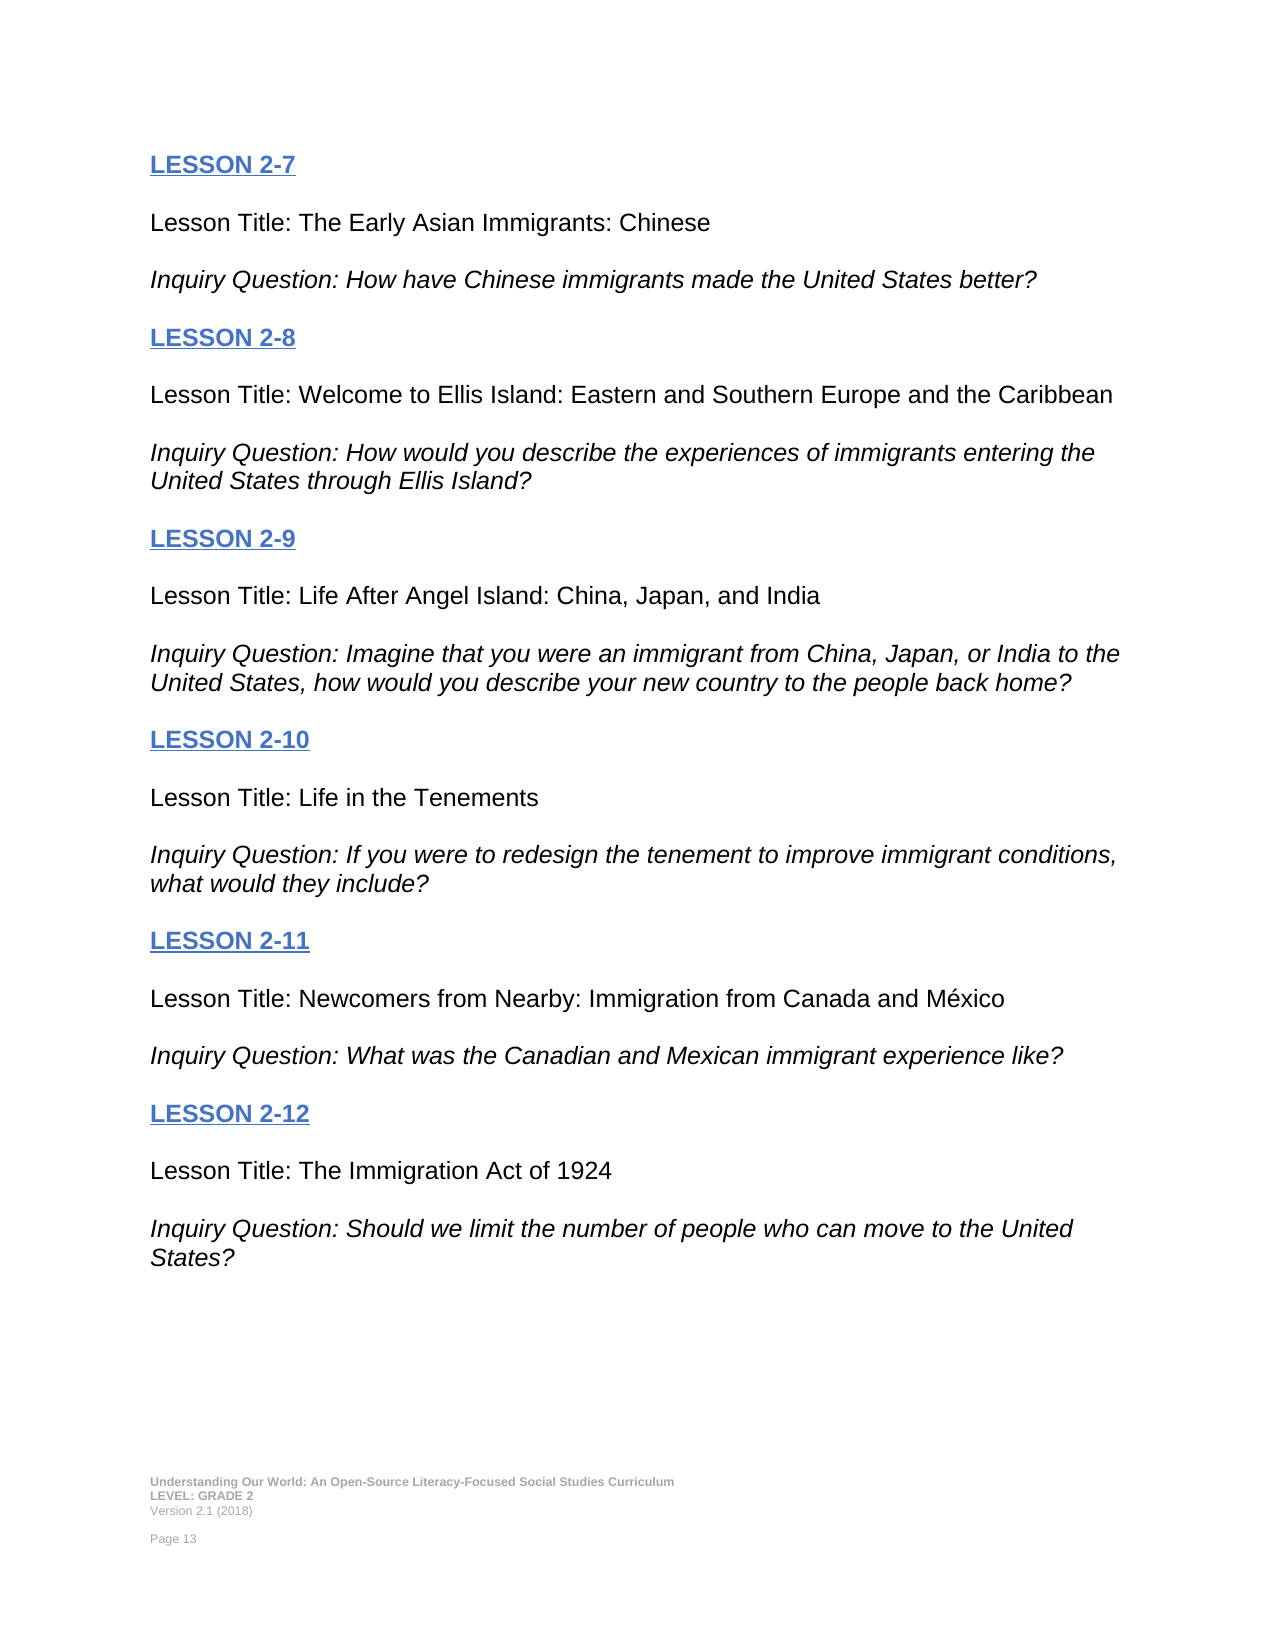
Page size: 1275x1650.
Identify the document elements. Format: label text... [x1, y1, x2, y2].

text LESSON 2-8 [150, 322, 1125, 351]
text LESSON 2-9 [150, 524, 1125, 552]
text Lesson Title: The Immigration Act of 1924 [150, 1156, 1125, 1185]
text Lesson Title: Life After Angel Island: China, Japan, and India [150, 581, 1125, 610]
text Inquiry Question: If you were to redesign the tenement to improve immigrant conditions, what would they include? [150, 840, 1125, 897]
text Inquiry Question: Imagine that you were an immigrant from China, Japan, or India to the United States, how would you describe your new country to the people back home? [150, 639, 1125, 696]
text LESSON 2-11 [150, 926, 1125, 955]
text Inquiry Question: Should we limit the number of people who can move to the United States? [150, 1214, 1125, 1271]
text Inquiry Question: How have Chinese immigrants made the United States better? [150, 265, 1125, 294]
text Lesson Title: Life in the Tenements [150, 782, 1125, 811]
text Inquiry Question: What was the Canadian and Mexican immigrant experience like? [150, 1041, 1125, 1070]
text Lesson Title: The Early Asian Immigrants: Chinese [150, 207, 1125, 236]
text LESSON 2-7 [150, 150, 1125, 179]
text LESSON 2-12 [150, 1099, 1125, 1127]
text Inquiry Question: How would you describe the experiences of immigrants entering the United States through Ellis Island? [150, 437, 1125, 495]
text Lesson Title: Welcome to Ellis Island: Eastern and Southern Europe and the Caribbean [150, 380, 1125, 409]
text Lesson Title: Newcomers from Nearby: Immigration from Canada and México [150, 984, 1125, 1012]
text LESSON 2-10 [150, 725, 1125, 754]
